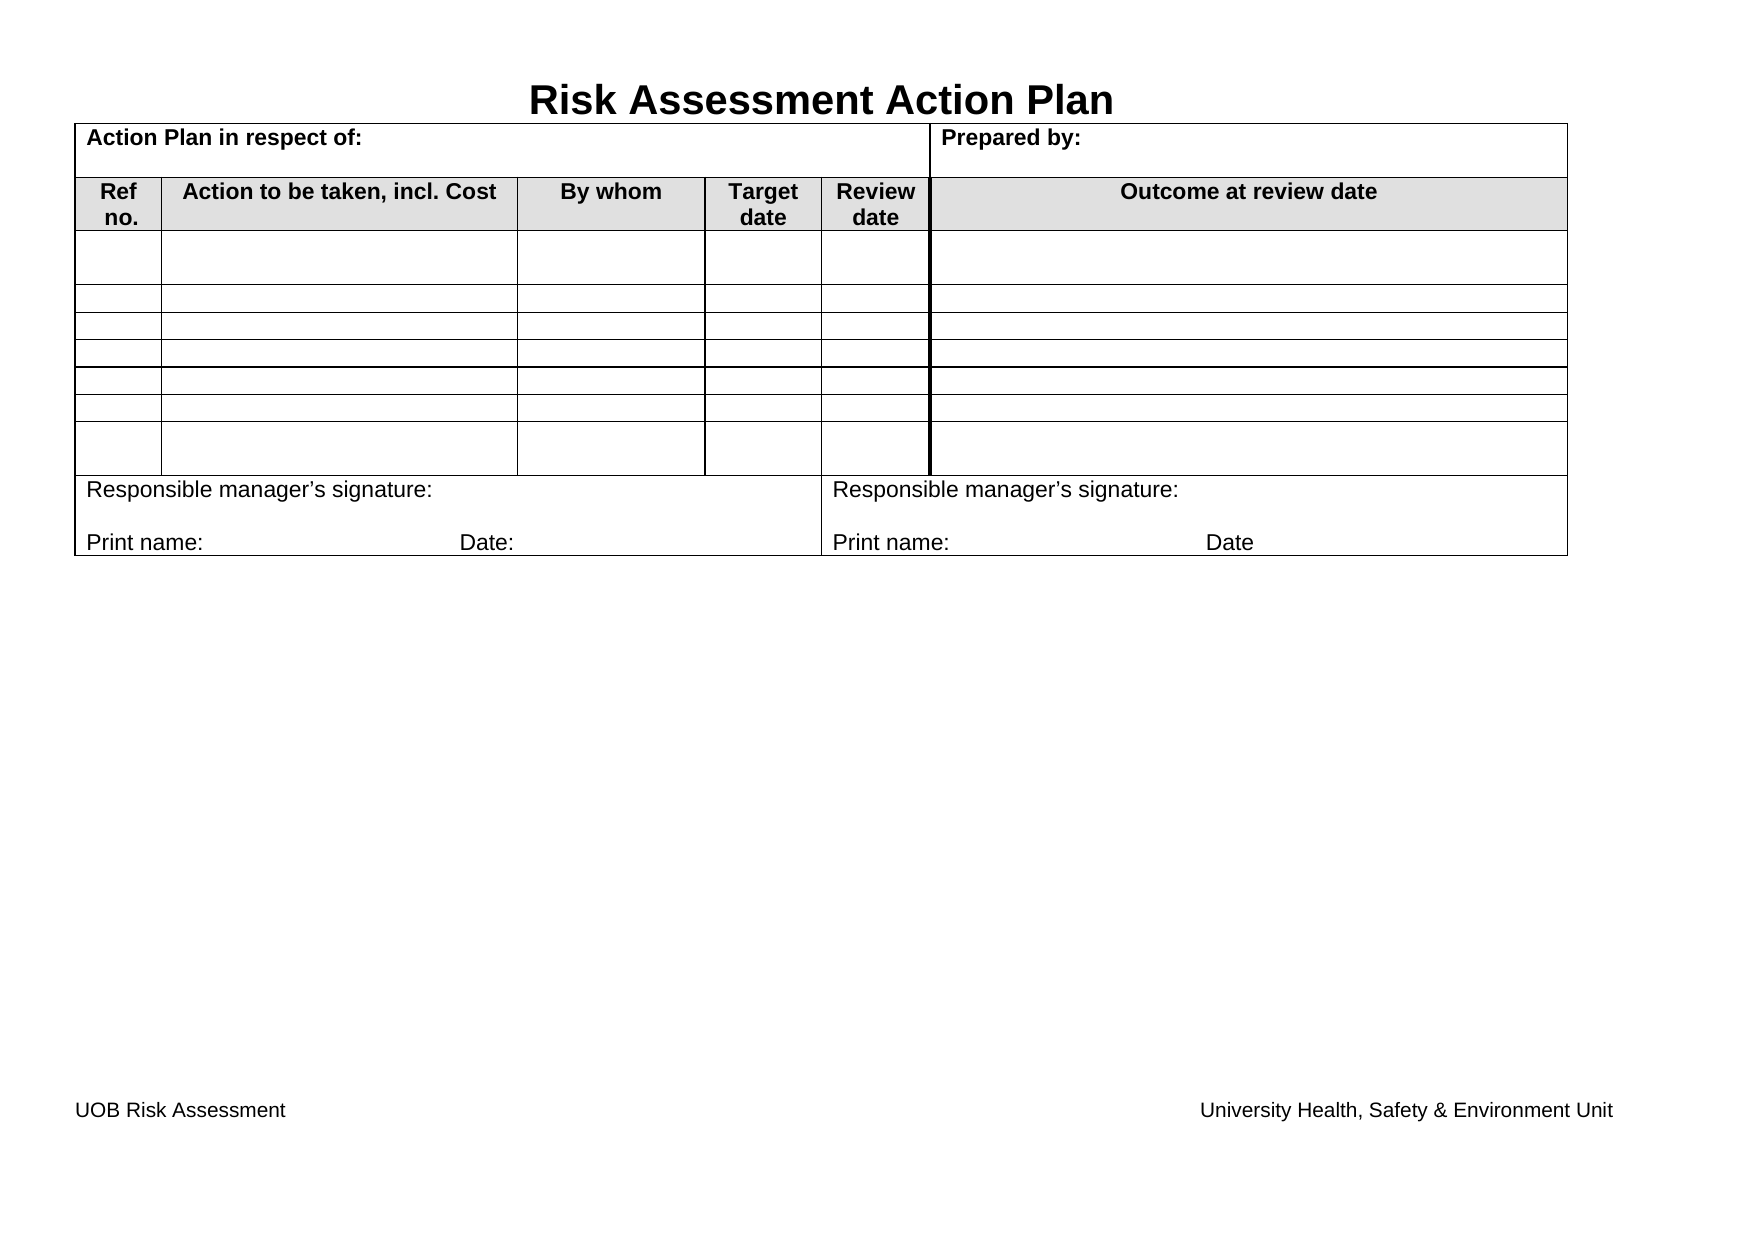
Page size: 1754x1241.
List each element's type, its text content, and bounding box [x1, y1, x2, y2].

table_cell [162, 422, 517, 475]
table_cell [822, 285, 928, 312]
table_cell [822, 368, 928, 394]
table_cell [932, 285, 1567, 312]
table_cell [518, 340, 704, 366]
table_cell [76, 340, 161, 366]
table_cell [706, 285, 821, 312]
table_cell [932, 368, 1567, 394]
table_cell [518, 395, 704, 421]
table_cell [706, 231, 821, 284]
table_cell [162, 285, 517, 312]
table_cell [518, 368, 704, 394]
table_cell [822, 340, 928, 366]
table_cell [706, 422, 821, 475]
table_cell [162, 340, 517, 366]
table_cell [822, 313, 928, 339]
table_cell Responsible manager’s signature: [76, 476, 821, 529]
table_cell [822, 395, 928, 421]
table_cell Date [1194, 529, 1567, 555]
table_cell By whom [518, 178, 704, 230]
table_cell [518, 313, 704, 339]
table_cell [518, 422, 704, 475]
table_cell [162, 231, 517, 284]
table_cell [76, 231, 161, 284]
table_cell Print name: [76, 529, 448, 555]
table_cell [932, 313, 1567, 339]
table_cell [76, 313, 161, 339]
table_cell [76, 285, 161, 312]
table_cell Ref no. [76, 178, 161, 230]
table_cell [76, 422, 161, 475]
table_cell Review date [822, 178, 928, 230]
table_cell [162, 368, 517, 394]
table_cell Responsible manager’s signature: [822, 476, 1567, 529]
table_cell [162, 313, 517, 339]
table_cell Action Plan in respect of: [76, 124, 929, 177]
table_cell [822, 231, 928, 284]
table_header Risk Assessment Action Plan [75, 75, 1568, 123]
table_cell [932, 395, 1567, 421]
table_cell Outcome at review date [932, 178, 1567, 230]
table_cell Action to be taken, incl. Cost [162, 178, 517, 230]
table_cell Print name: [822, 529, 1194, 555]
table_cell [518, 285, 704, 312]
table_cell Prepared by: [931, 124, 1567, 177]
table_cell [932, 340, 1567, 366]
table_cell [706, 368, 821, 394]
table_cell [518, 231, 704, 284]
table_cell Target date [706, 178, 821, 230]
table_cell [76, 395, 161, 421]
table_cell [162, 395, 517, 421]
table_cell [932, 422, 1567, 475]
table_cell Date: [448, 529, 821, 555]
table_cell [706, 340, 821, 366]
table_cell [706, 395, 821, 421]
table_cell [706, 313, 821, 339]
table_cell [822, 422, 928, 475]
table_cell [932, 231, 1567, 284]
table_cell [76, 368, 161, 394]
